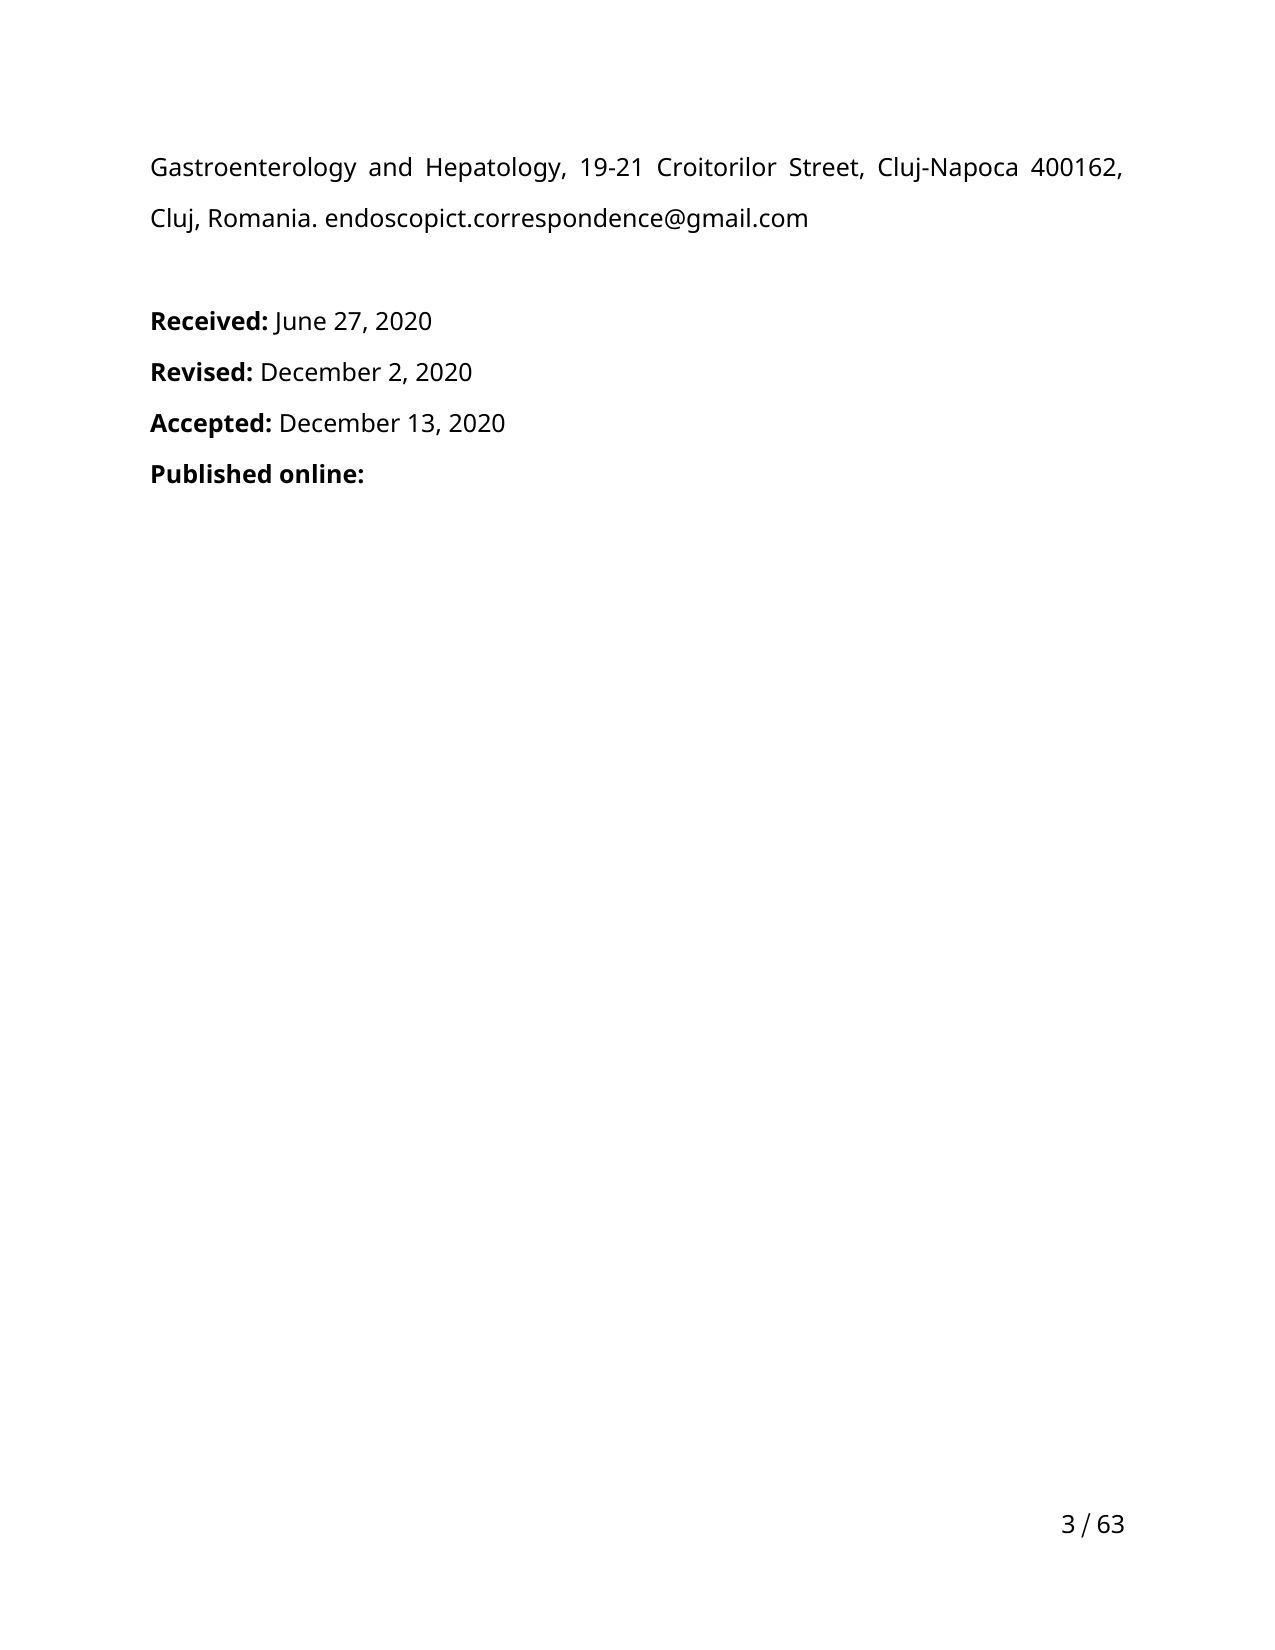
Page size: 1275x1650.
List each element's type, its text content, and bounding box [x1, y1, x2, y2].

text Published online: [150, 456, 1125, 490]
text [150, 150, 1125, 235]
text Received: June 27, 2020 [150, 303, 1125, 337]
text Revised: December 2, 2020 [150, 354, 1125, 388]
text Accepted: December 13, 2020 [150, 405, 1125, 439]
